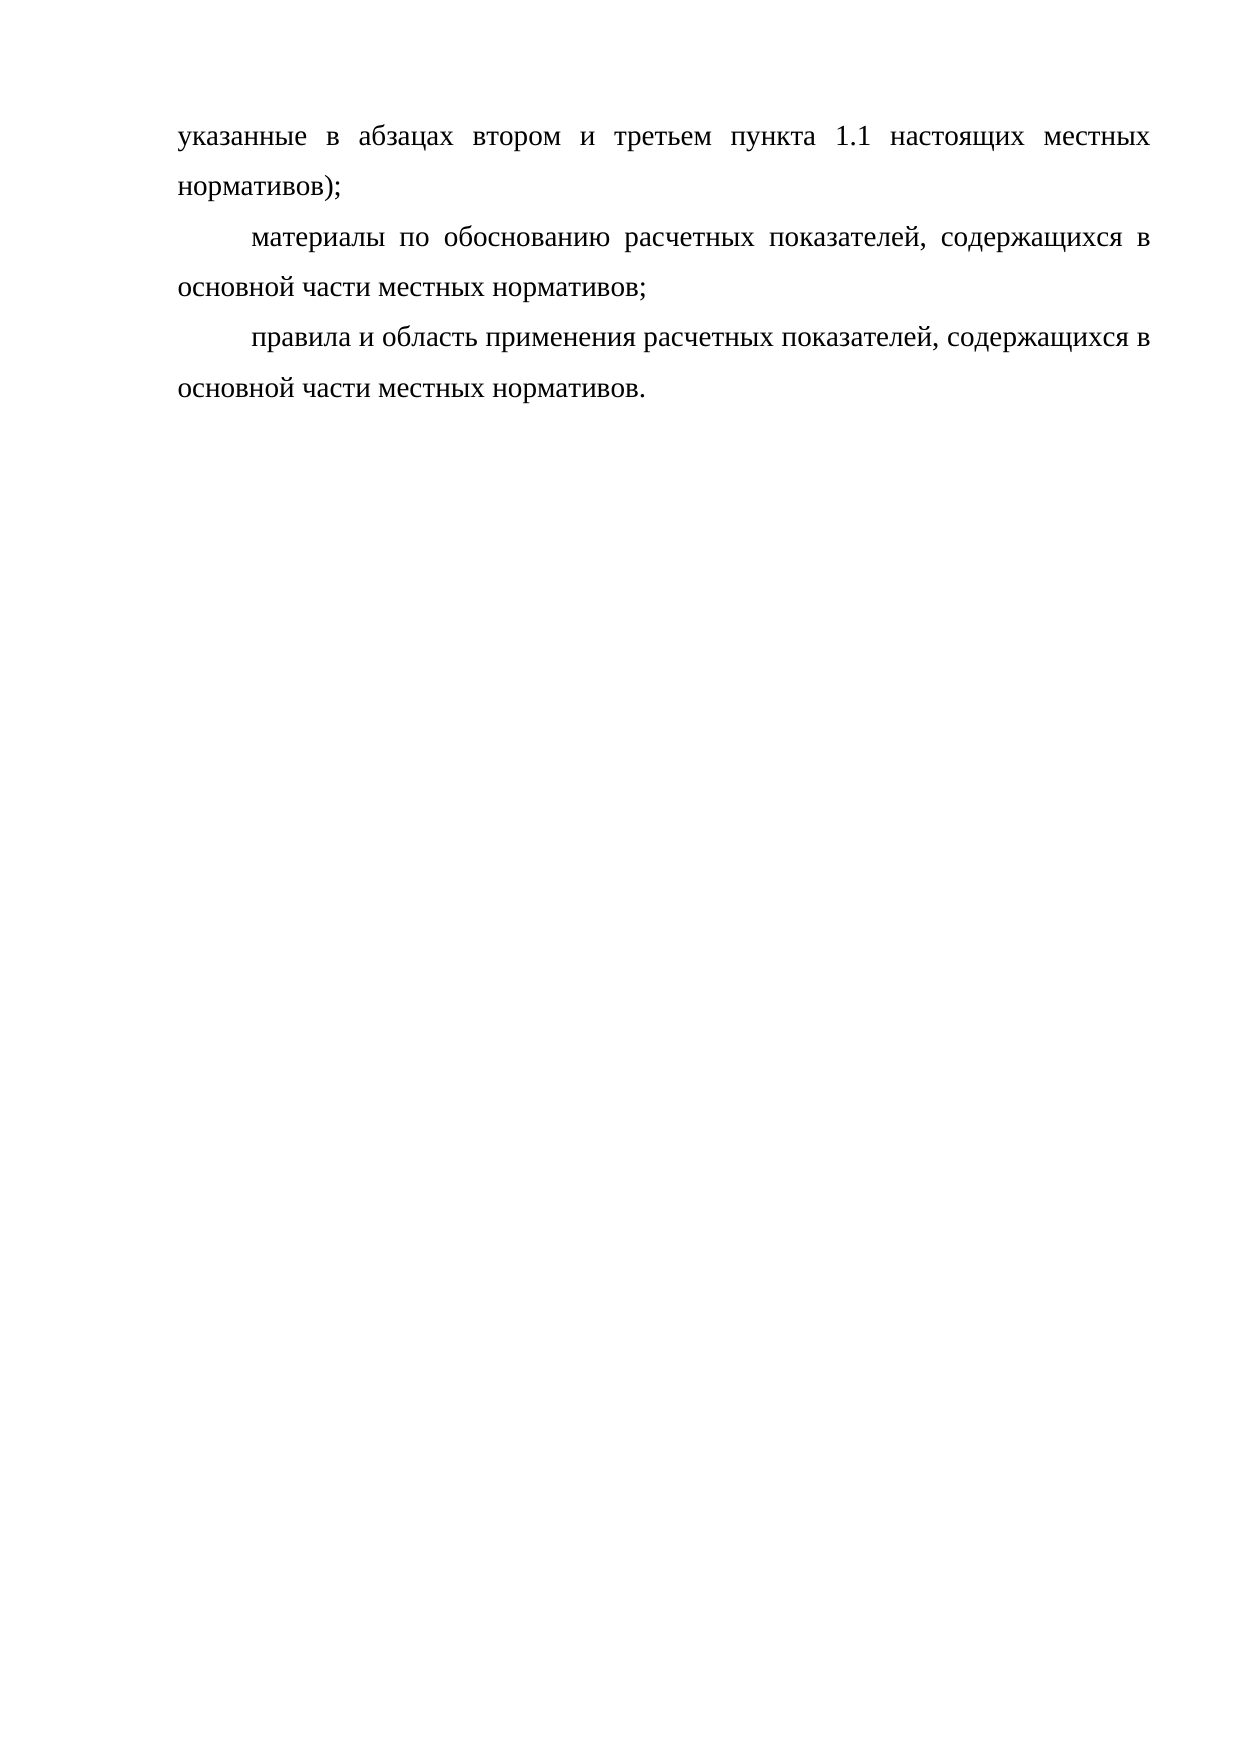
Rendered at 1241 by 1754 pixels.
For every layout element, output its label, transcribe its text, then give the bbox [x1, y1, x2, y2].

text правила и область применения расчетных показателей, содержащихся в основной части местных нормативов. [177, 319, 1152, 403]
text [177, 118, 1152, 202]
text материалы по обоснованию расчетных показателей, содержащихся в основной части местных нормативов; [177, 219, 1152, 303]
